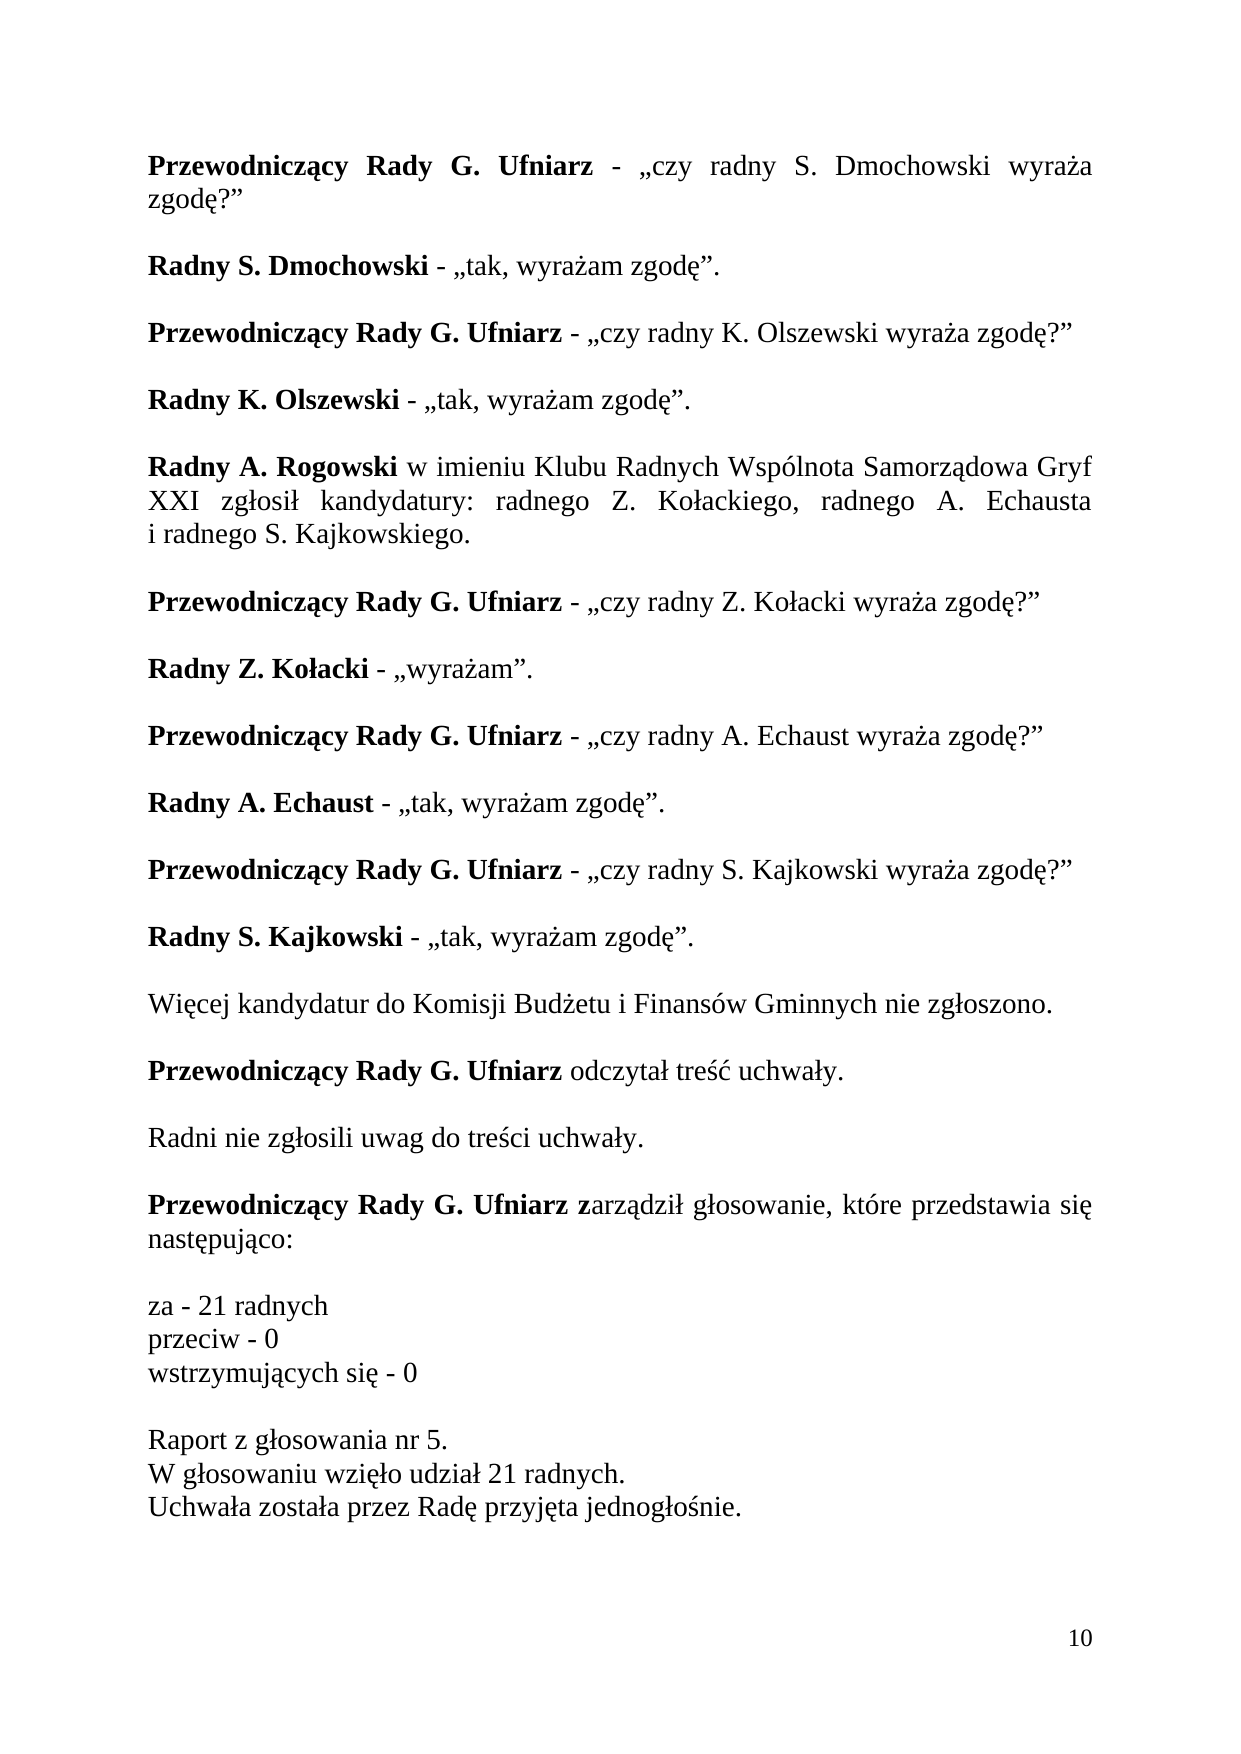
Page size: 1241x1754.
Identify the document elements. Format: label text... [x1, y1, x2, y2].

text Przewodniczący Rady G. Ufniarz zarządził głosowanie, które przedstawia się następująco: [148, 1187, 1093, 1254]
text Przewodniczący Rady G. Ufniarz - „czy radny S. Kajkowski wyraża zgodę?” [148, 852, 1093, 886]
text Radny Z. Kołacki - „wyrażam”. [148, 651, 1093, 684]
text Przewodniczący Rady G. Ufniarz - „czy radny A. Echaust wyraża zgodę?” [148, 718, 1093, 751]
text Radny S. Dmochowski - „tak, wyrażam zgodę”. [148, 248, 1093, 282]
text Uchwała została przez Radę przyjęta jednogłośnie. [148, 1489, 1093, 1523]
text Przewodniczący Rady G. Ufniarz - „czy radny S. Dmochowski wyraża zgodę?” [148, 148, 1093, 215]
text Przewodniczący Rady G. Ufniarz - „czy radny Z. Kołacki wyraża zgodę?” [148, 584, 1093, 617]
text za - 21 radnych [148, 1288, 1093, 1322]
text Radni nie zgłosili uwag do treści uchwały. [148, 1120, 1093, 1154]
text Radny K. Olszewski - „tak, wyrażam zgodę”. [148, 382, 1093, 416]
text Radny A. Echaust - „tak, wyrażam zgodę”. [148, 785, 1093, 818]
text W głosowaniu wzięło udział 21 radnych. [148, 1456, 1093, 1489]
text wstrzymujących się - 0 [148, 1355, 1093, 1389]
text Przewodniczący Rady G. Ufniarz - „czy radny K. Olszewski wyraża zgodę?” [148, 315, 1093, 349]
text Przewodniczący Rady G. Ufniarz odczytał treść uchwały. [148, 1053, 1093, 1087]
text przeciw - 0 [148, 1322, 1093, 1355]
text Raport z głosowania nr 5. [148, 1422, 1093, 1456]
text Więcej kandydatur do Komisji Budżetu i Finansów Gminnych nie zgłoszono. [148, 986, 1093, 1020]
text Radny A. Rogowski w imieniu Klubu Radnych Wspólnota Samorządowa Gryf XXI zgłosił kandydatury: radnego Z. Kołackiego, radnego A. Echausta i radnego S. Kajkowskiego. [148, 449, 1093, 550]
text Radny S. Kajkowski - „tak, wyrażam zgodę”. [148, 919, 1093, 953]
